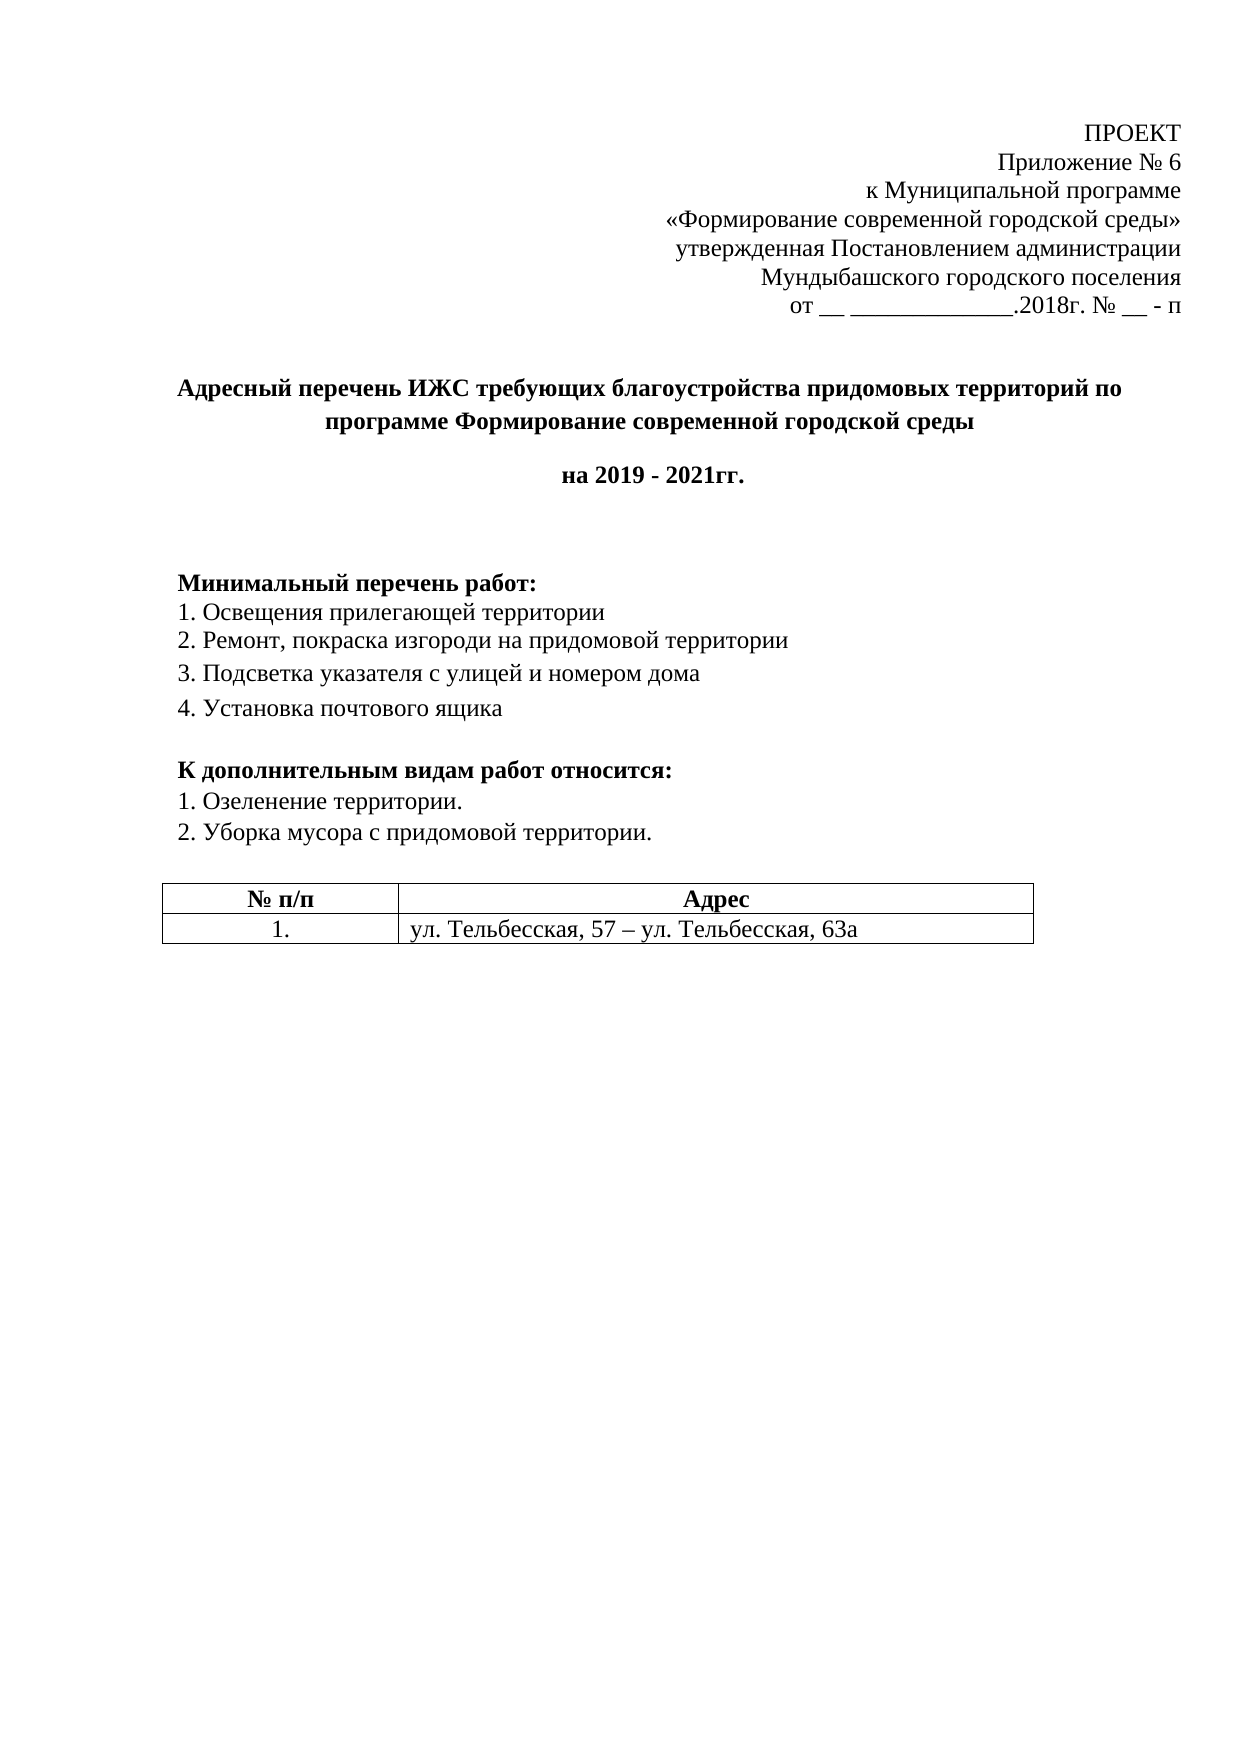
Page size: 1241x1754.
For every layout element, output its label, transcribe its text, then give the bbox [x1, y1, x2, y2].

text 1. Освещения прилегающей территории [118, 597, 1181, 625]
text Адресный перечень ИЖС требующих благоустройства придомовых территорий по программе Формирование современной городской среды [118, 373, 1181, 435]
text К дополнительным видам работ относится: [118, 755, 1178, 784]
table_header Адрес [399, 884, 1033, 913]
text 4. Установка почтового ящика [118, 693, 1178, 722]
text Приложение № 6 [118, 147, 1181, 176]
text утвержденная Постановлением администрации [118, 233, 1181, 262]
text к Муниципальной программе [118, 176, 1181, 204]
text 3. Подсветка указателя с улицей и номером дома [118, 658, 1181, 687]
text на 2019 - 2021гг. [118, 460, 1181, 489]
text 2. Ремонт, покраска изгороди на придомовой территории [118, 625, 1181, 654]
text 2. Уборка мусора с придомовой территории. [118, 817, 1181, 846]
table_header № п/п [163, 884, 398, 913]
text от __ _____________.2018г. № __ - п [118, 291, 1181, 319]
text Минимальный перечень работ: [118, 568, 1181, 597]
text Мундыбашского городского поселения [118, 262, 1181, 291]
table_cell ул. Тельбесская, 57 – ул. Тельбесская, 63а [399, 914, 1033, 942]
text ПРОЕКТ [118, 118, 1181, 147]
text 1. Озеленение территории. [118, 786, 1178, 815]
table_cell 1. [163, 914, 398, 942]
text «Формирование современной городской среды» [118, 204, 1181, 233]
